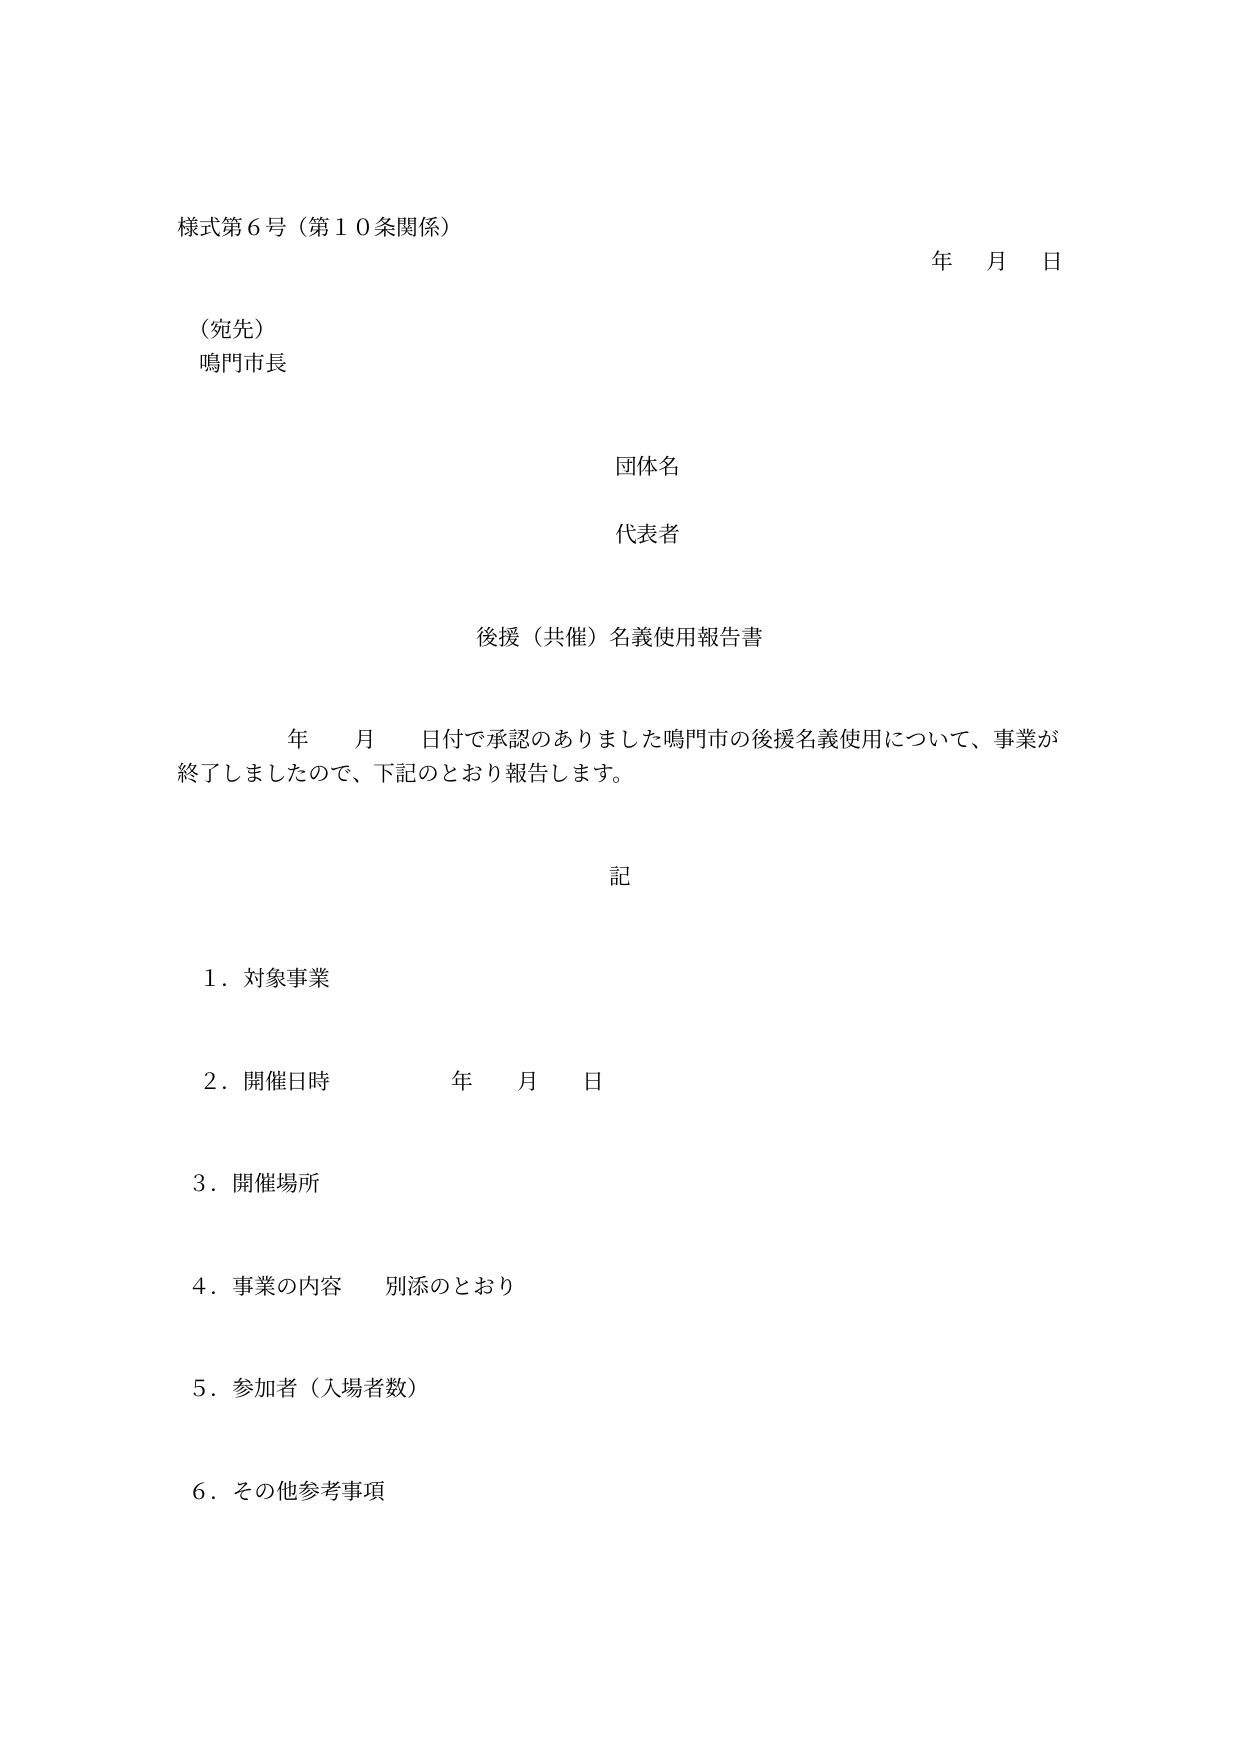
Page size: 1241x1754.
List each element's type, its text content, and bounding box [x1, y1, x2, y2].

text ３．開催場所 [177, 1165, 1063, 1199]
text ４．事業の内容 別添のとおり [177, 1268, 1063, 1302]
text 年 月 日付で承認のありましたの後援名義使用について、事業が終了しましたので、下記のとおり報告します。 [177, 721, 1063, 789]
text 後援（共催）名義使用報告書 [177, 618, 1063, 653]
text 年 月 日 [177, 243, 1063, 277]
text 記 [177, 858, 1063, 892]
text 代表者 [177, 516, 1063, 550]
text ５．参加者（入場者数） [177, 1370, 1063, 1404]
text 様式第６号（第１０条関係） [177, 208, 1063, 243]
text １．対象事業 [177, 960, 1063, 994]
text （宛先） [177, 311, 1063, 345]
text 団体名 [177, 448, 1063, 482]
text 長 [177, 345, 1063, 379]
text ２．開催日時 年 月 日 [177, 1063, 1063, 1097]
text ６．その他参考事項 [177, 1473, 1063, 1507]
